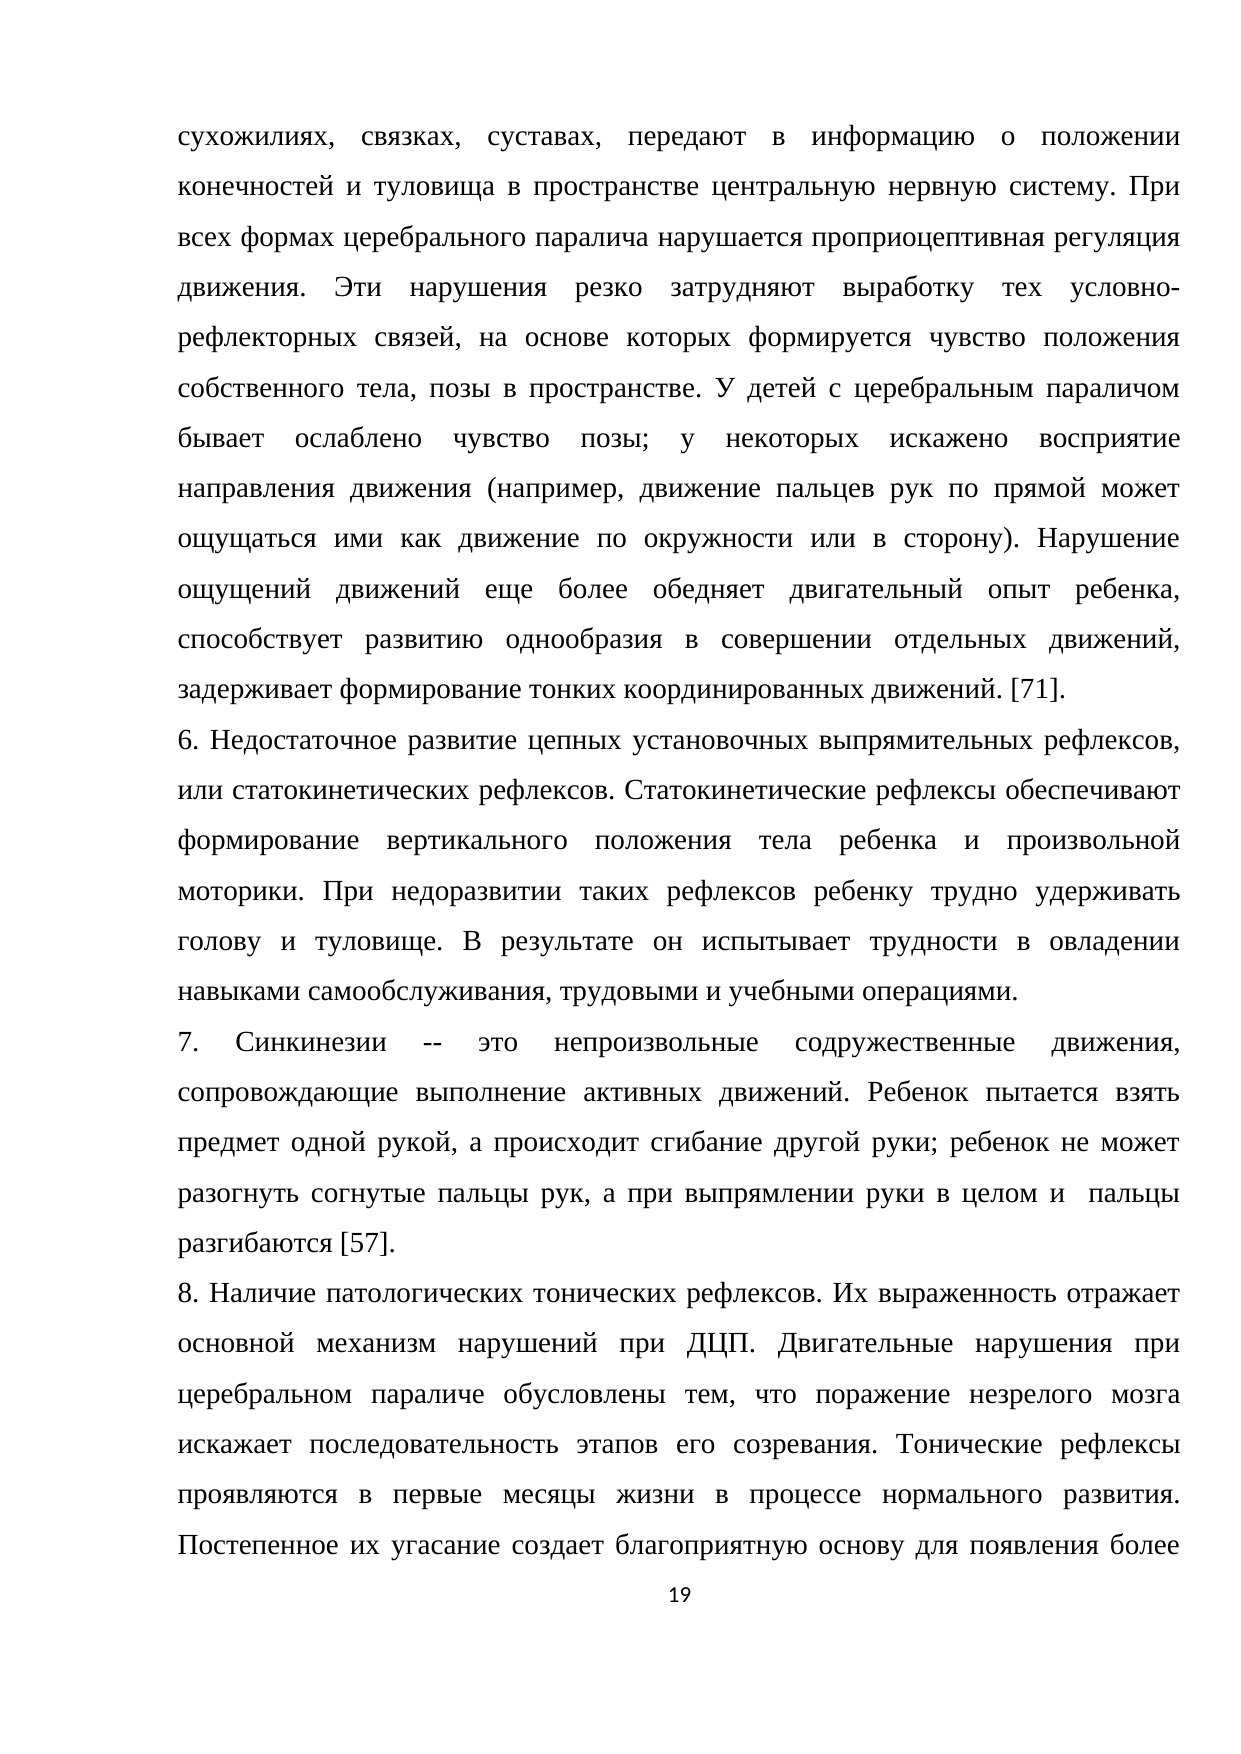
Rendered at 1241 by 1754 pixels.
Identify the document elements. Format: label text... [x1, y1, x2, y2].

text 6. Недостаточное развитие цепных установочных выпрямительных рефлексов, или статокинетических рефлексов. Статокинетические рефлексы обеспечивают формирование вертикального положения тела ребенка и произвольной моторики. При недоразвитии таких рефлексов ребенку трудно удерживать голову и туловище. В результате он испытывает трудности в овладении навыками самообслуживания, трудовыми и учебными операциями. [177, 722, 1181, 1007]
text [177, 1275, 1181, 1560]
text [177, 118, 1181, 705]
text 7. Синкинезии -- это непроизвольные содружественные движения, сопровождающие выполнение активных движений. Ребенок пытается взять предмет одной рукой, а происходит сгибание другой руки; ребенок не может разогнуть согнутые пальцы рук, а при выпрямлении руки в целом и пальцы разгибаются [57]. [177, 1024, 1181, 1258]
